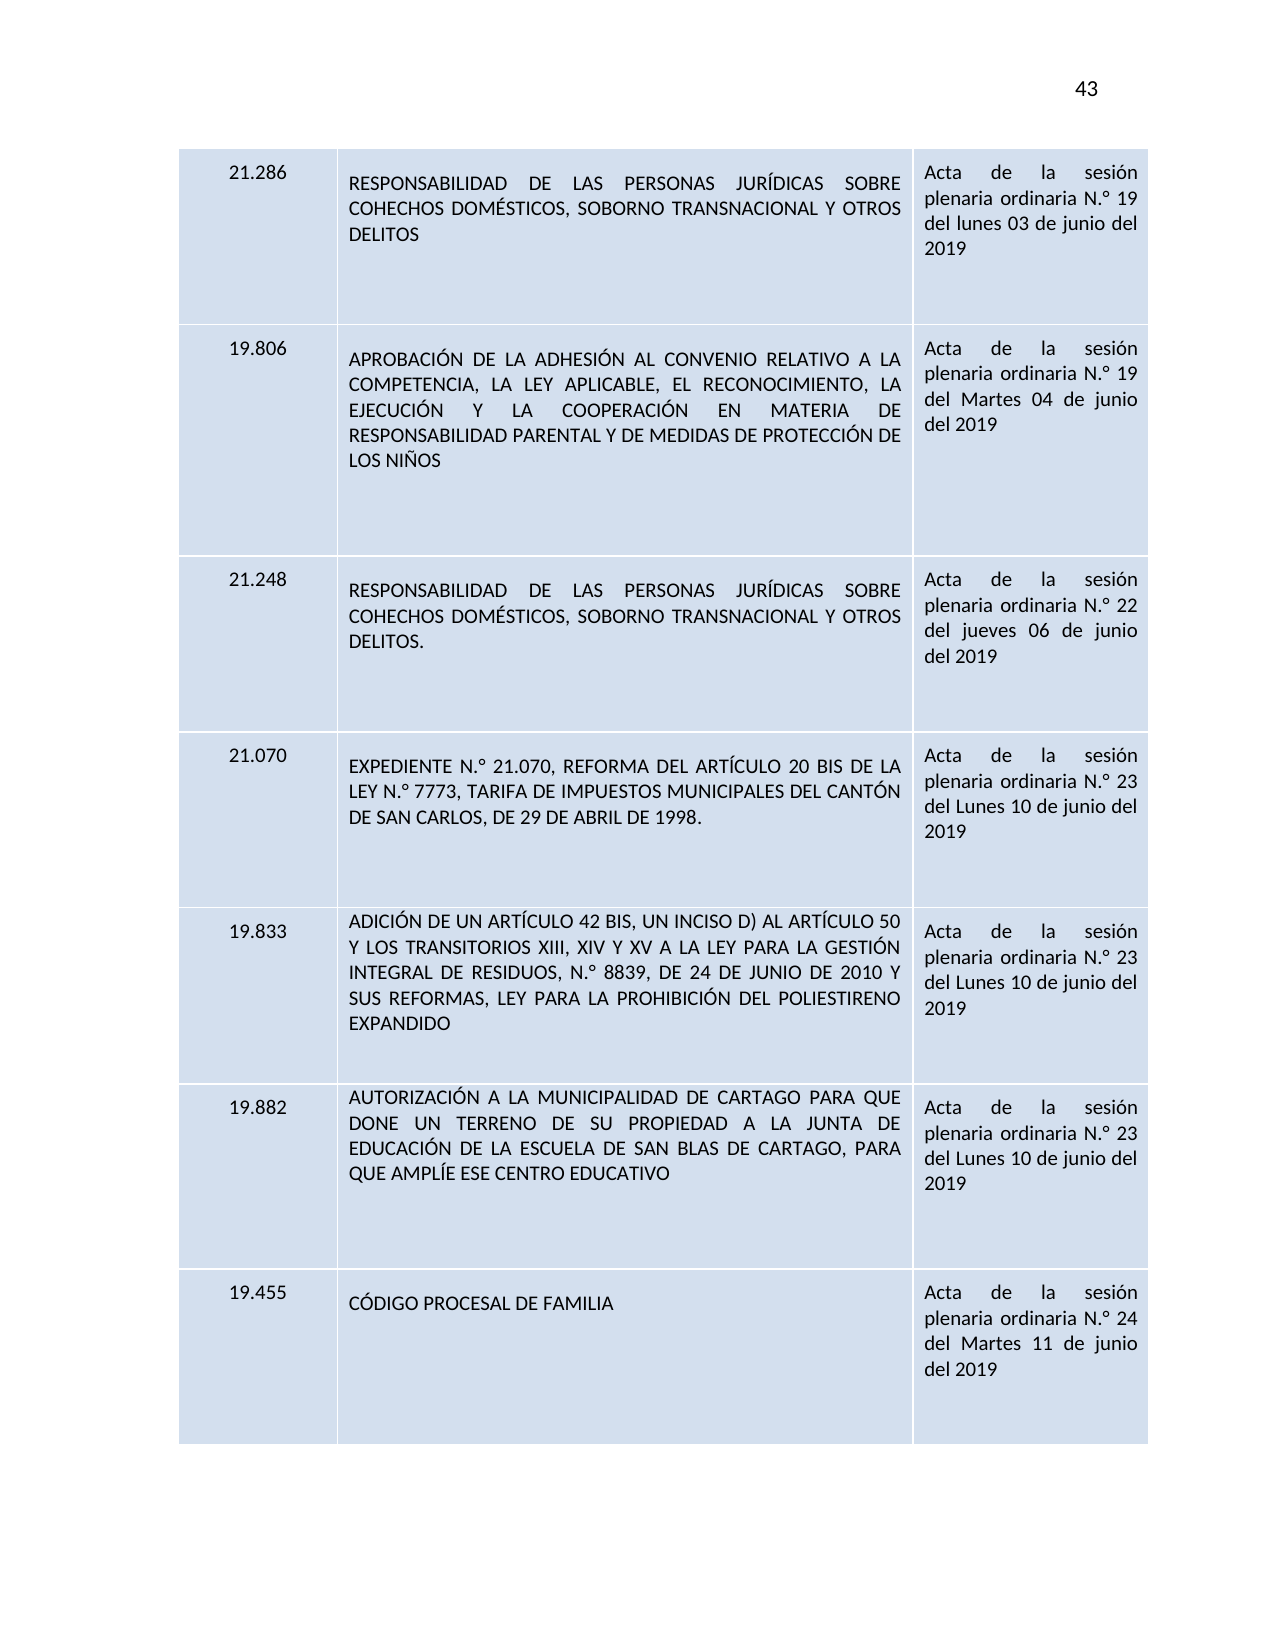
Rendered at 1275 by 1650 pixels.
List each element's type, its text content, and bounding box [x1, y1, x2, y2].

table_cell 21.286 [179, 149, 337, 324]
table_cell 19.455 [179, 1270, 337, 1444]
table_cell AUTORIZACIÓN A LA MUNICIPALIDAD DE CARTAGO PARA QUE DONE UN TERRENO DE SU PROPIEDAD A LA JUNTA DE EDUCACIÓN DE LA ESCUELA DE SAN BLAS DE CARTAGO, PARA QUE AMPLÍE ESE CENTRO EDUCATIVO [338, 1085, 912, 1268]
table_cell ADICIÓN DE UN ARTÍCULO 42 BIS, UN INCISO D) AL ARTÍCULO 50 Y LOS TRANSITORIOS XIII, XIV Y XV A LA LEY PARA LA GESTIÓN INTEGRAL DE RESIDUOS, N.° 8839, DE 24 DE JUNIO DE 2010 Y SUS REFORMAS, LEY PARA LA PROHIBICIÓN DEL POLIESTIRENO EXPANDIDO [338, 908, 912, 1083]
table_cell 21.248 [179, 557, 337, 731]
table_cell Acta de la sesión plenaria ordinaria N.° 23 del Lunes 10 de junio del 2019 [914, 908, 1148, 1083]
table_cell Acta de la sesión plenaria ordinaria N.° 19 del Martes 04 de junio del 2019 [914, 325, 1148, 555]
table_cell Acta de la sesión plenaria ordinaria N.° 24 del Martes 11 de junio del 2019 [914, 1270, 1148, 1444]
table_cell 21.070 [179, 733, 337, 907]
table_cell RESPONSABILIDAD DE LAS PERSONAS JURÍDICAS SOBRE COHECHOS DOMÉSTICOS, SOBORNO TRANSNACIONAL Y OTROS DELITOS [338, 149, 912, 324]
table_cell 19.806 [179, 325, 337, 555]
table_cell Acta de la sesión plenaria ordinaria N.° 23 del Lunes 10 de junio del 2019 [914, 733, 1148, 907]
table_cell 19.833 [179, 908, 337, 1083]
table_cell 19.882 [179, 1085, 337, 1268]
table_cell Acta de la sesión plenaria ordinaria N.° 19 del lunes 03 de junio del 2019 [914, 149, 1148, 324]
table_cell RESPONSABILIDAD DE LAS PERSONAS JURÍDICAS SOBRE COHECHOS DOMÉSTICOS, SOBORNO TRANSNACIONAL Y OTROS DELITOS. [338, 557, 912, 731]
table_cell Acta de la sesión plenaria ordinaria N.° 22 del jueves 06 de junio del 2019 [914, 557, 1148, 731]
table_cell Acta de la sesión plenaria ordinaria N.° 23 del Lunes 10 de junio del 2019 [914, 1085, 1148, 1268]
table_cell CÓDIGO PROCESAL DE FAMILIA [338, 1270, 912, 1444]
table_cell EXPEDIENTE N.° 21.070, REFORMA DEL ARTÍCULO 20 BIS DE LA LEY N.° 7773, TARIFA DE IMPUESTOS MUNICIPALES DEL CANTÓN DE SAN CARLOS, DE 29 DE ABRIL DE 1998. [338, 733, 912, 907]
table_cell APROBACIÓN DE LA ADHESIÓN AL CONVENIO RELATIVO A LA COMPETENCIA, LA LEY APLICABLE, EL RECONOCIMIENTO, LA EJECUCIÓN Y LA COOPERACIÓN EN MATERIA DE RESPONSABILIDAD PARENTAL Y DE MEDIDAS DE PROTECCIÓN DE LOS NIÑOS [338, 325, 912, 555]
